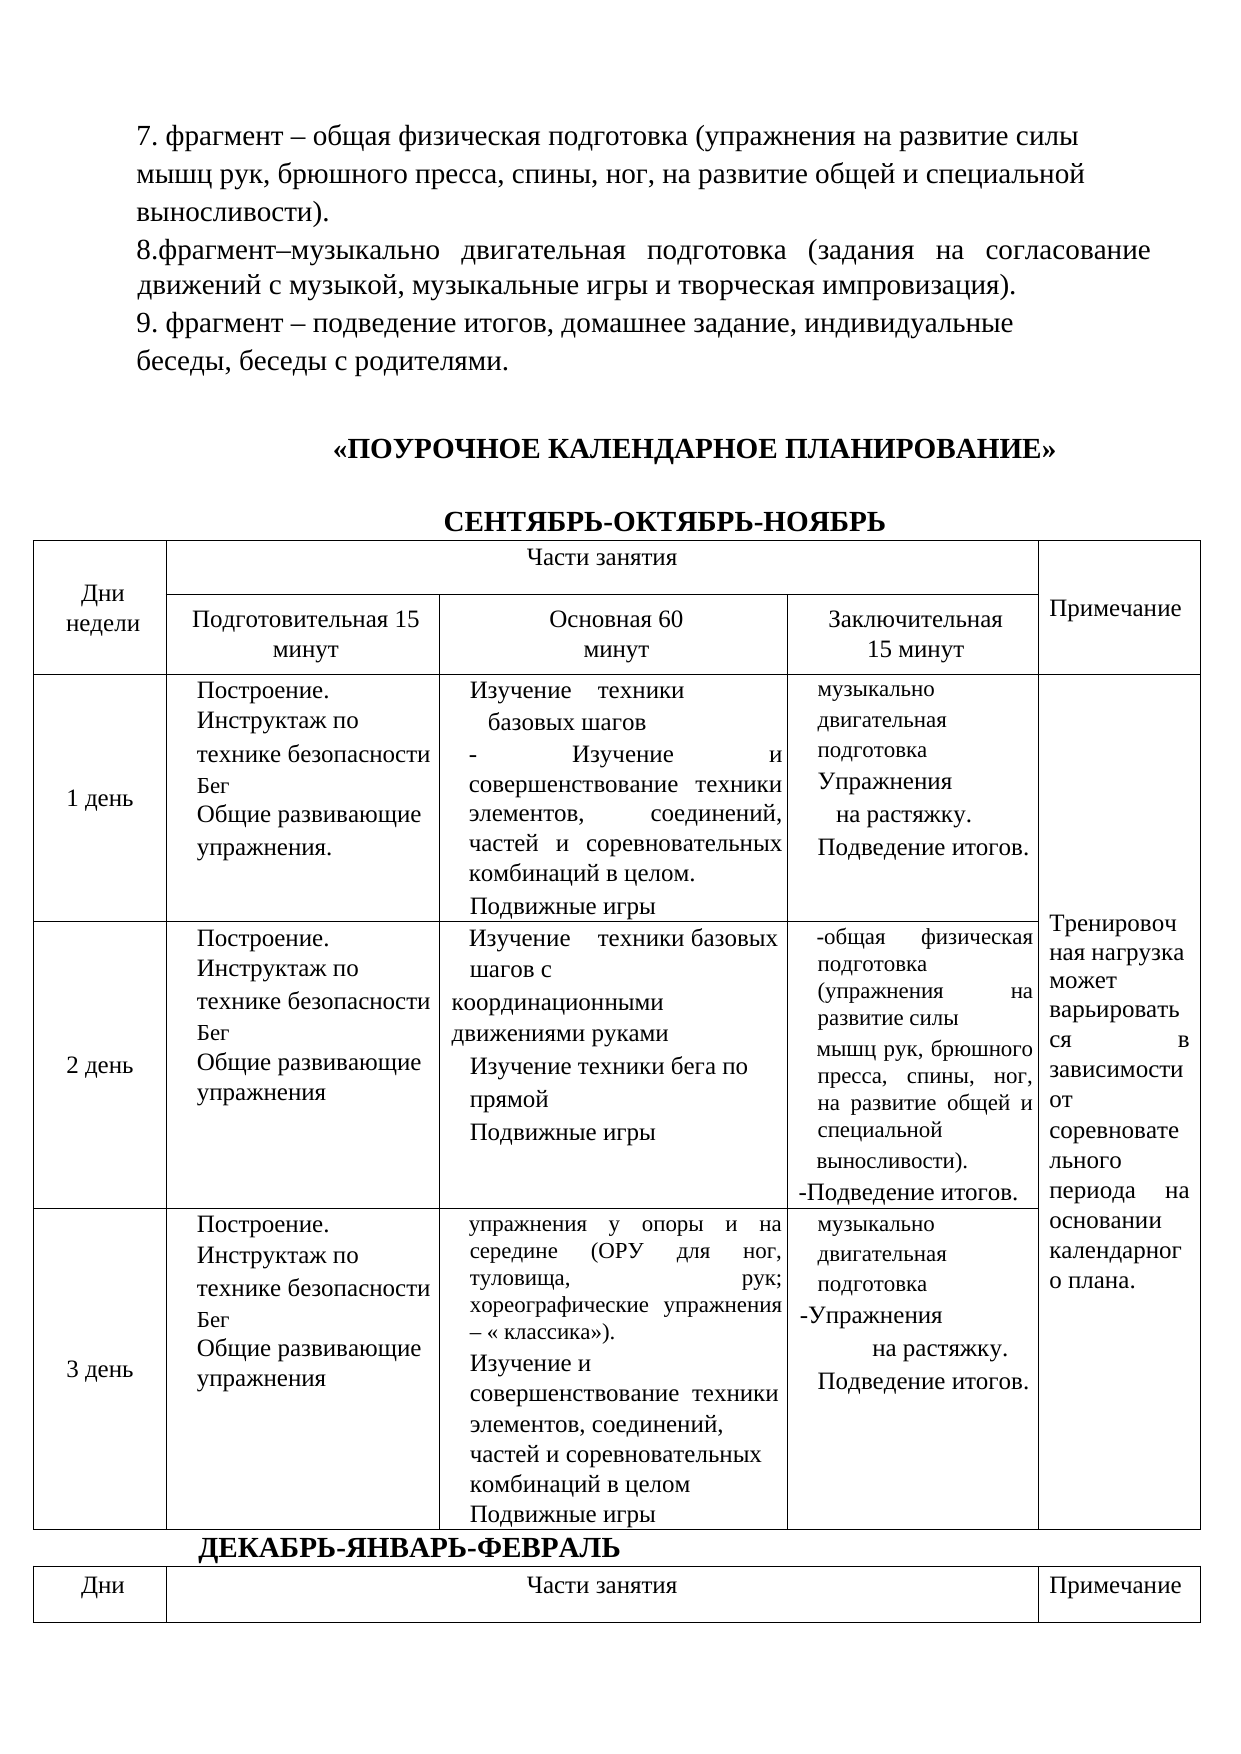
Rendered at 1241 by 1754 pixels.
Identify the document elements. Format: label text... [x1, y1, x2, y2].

table_header Примечание [1039, 1567, 1200, 1622]
table_header Дни недели [34, 1567, 166, 1622]
text беседы, беседы с родителями. [136, 343, 1151, 376]
table_header [167, 1567, 439, 1622]
table_cell -общая физическая подготовка (упражнения на развитие силы мышц рук, брюшного пресса, спины, ног, на развитие общей и специальной выносливости). -Подведение итогов. [788, 922, 1038, 1208]
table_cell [1039, 675, 1200, 1529]
table_cell Изучение техники базовых шагов - Изучение и совершенствование техники элементов, соединений, частей и соревновательных комбинаций в целом. Подвижные игры [440, 675, 787, 921]
text 9. фрагмент – подведение итогов, домашнее задание, индивидуальные [136, 305, 1151, 338]
subtitle СЕНТЯБРЬ-ОКТЯБРЬ-НОЯБРЬ [179, 504, 1151, 538]
table_cell музыкально двигательная подготовка Упражнения на растяжку. Подведение итогов. [788, 675, 1038, 921]
table_cell музыкально двигательная подготовка -Упражнения на растяжку. Подведение итогов. [788, 1209, 1038, 1529]
table_header Примечание [1039, 541, 1200, 673]
table_header [167, 541, 439, 594]
table_cell 2 день [34, 922, 166, 1208]
table_cell Заключительная 15 минут [788, 595, 1038, 673]
table_cell Построение. Инструктаж по технике безопасности Бег Общие развивающие упражнения. [167, 675, 439, 921]
table_cell Построение. Инструктаж по технике безопасности Бег Общие развивающие упражнения [167, 1209, 439, 1529]
table_cell 3 день [34, 1209, 166, 1529]
text выносливости). [136, 194, 1151, 228]
table_cell 1 день [34, 675, 166, 921]
table_header Части занятия [439, 1567, 1038, 1622]
text ДЕКАБРЬ-ЯНВАРЬ-ФЕВРАЛЬ [177, 1530, 1151, 1564]
text мышц рук, брюшного пресса, спины, ног, на развитие общей и специальной [136, 156, 1151, 190]
table_header Дни недели [34, 541, 166, 673]
table_cell Построение. Инструктаж по технике безопасности Бег Общие развивающие упражнения [167, 922, 439, 1208]
table_header Части занятия [439, 541, 1038, 594]
table_cell Изучение техники базовых шагов с координационными движениями руками Изучение техники бега по прямой Подвижные игры [440, 922, 787, 1208]
table_cell Подготовительная 15 минут [167, 595, 439, 673]
text 8.фрагмент–музыкально двигательная подготовка (задания на согласование движений с музыкой, музыкальные игры и творческая импровизация). [136, 232, 1151, 300]
table_cell упражнения у опоры и на середине (ОРУ для ног, туловища, рук; хореографические упражнения – « классика»). Изучение и совершенствование техники элементов, соединений, частей и соревновательных комбинаций в целом Подвижные игры [440, 1209, 787, 1529]
table_cell Основная 60 минут [440, 595, 787, 673]
text 7. фрагмент – общая физическая подготовка (упражнения на развитие силы [136, 118, 1151, 152]
text «ПОУРОЧНОЕ КАЛЕНДАРНОЕ ПЛАНИРОВАНИЕ» [118, 431, 1056, 464]
